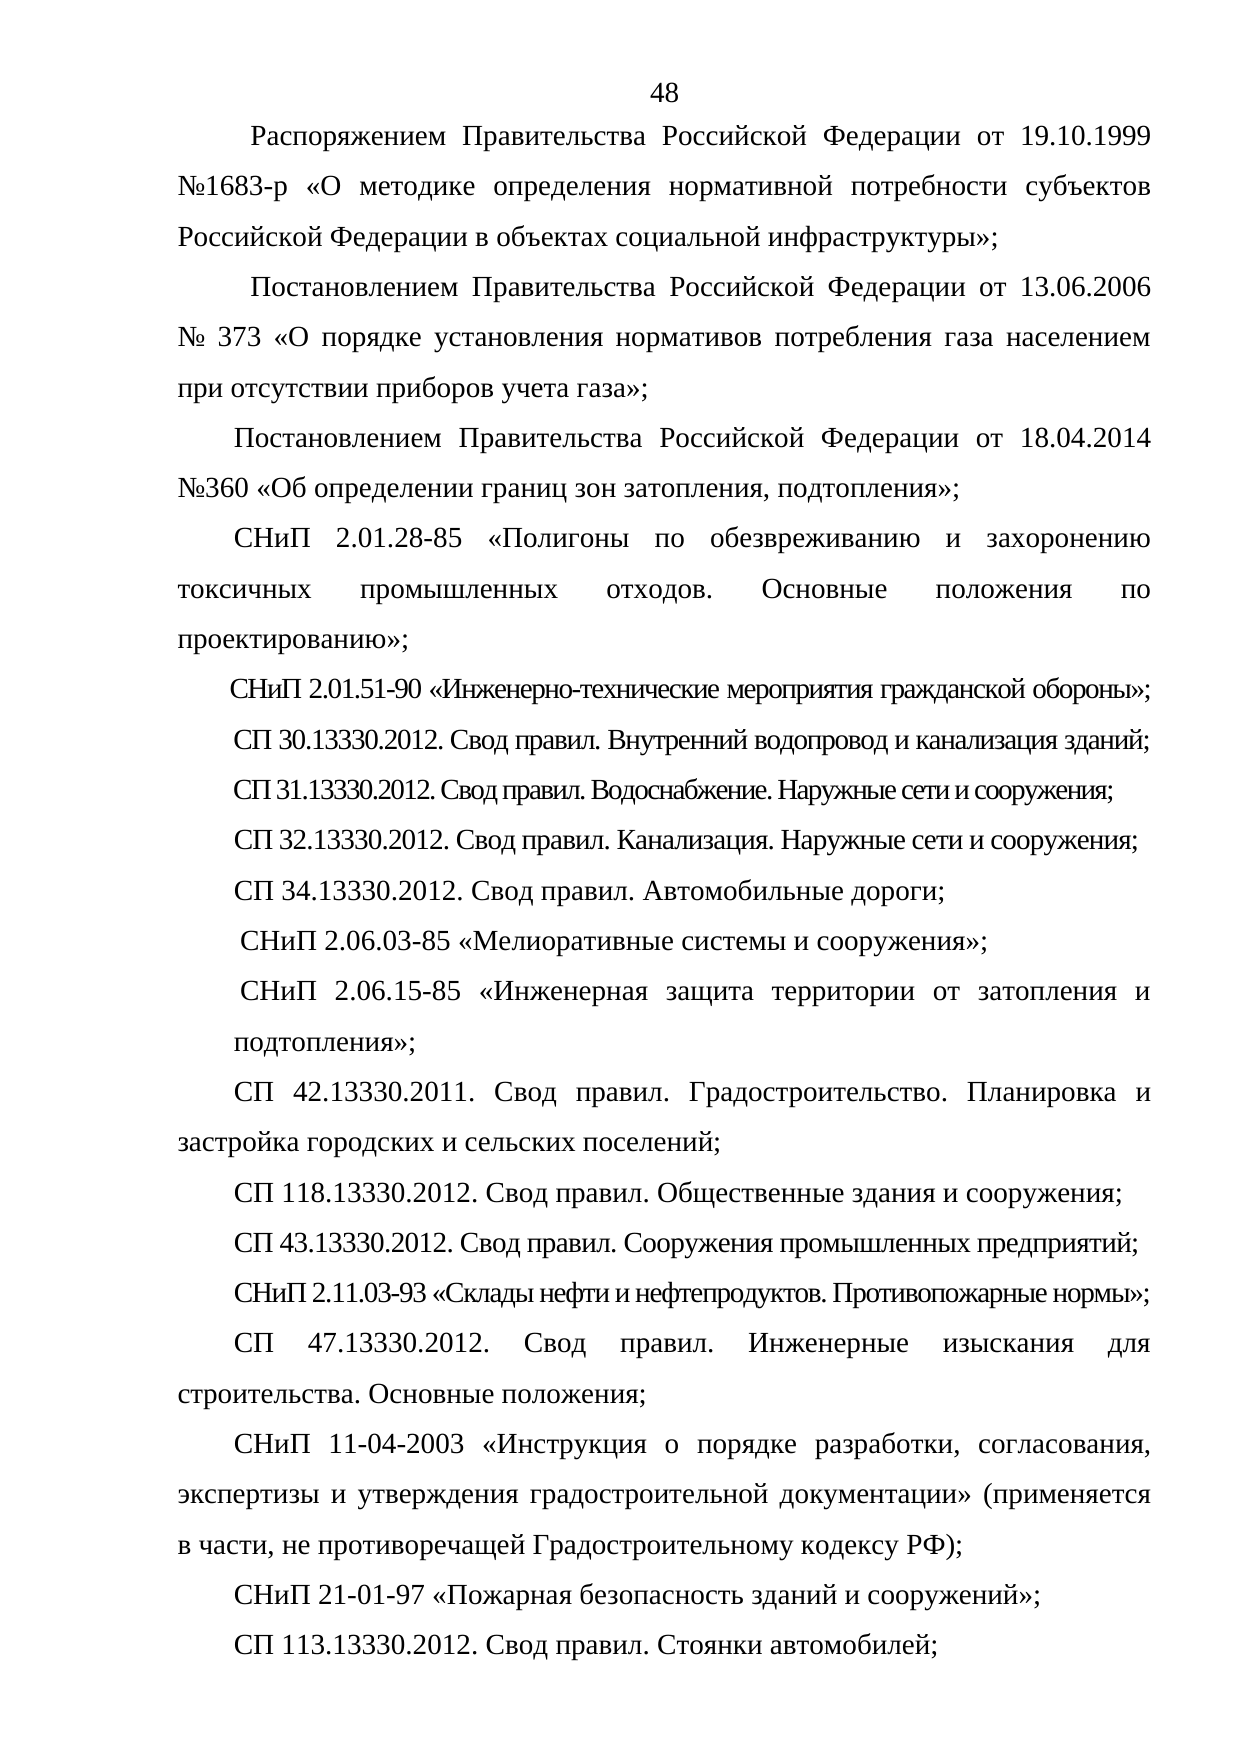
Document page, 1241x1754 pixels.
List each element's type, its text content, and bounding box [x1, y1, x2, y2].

text СНиП 2.11.03-93 «Склады нефти и нефтепродуктов. Противопожарные нормы»; [177, 1275, 1152, 1309]
text СП 34.13330.2012. Свод правил. Автомобильные дороги; [177, 873, 1152, 906]
text СП 118.13330.2012. Свод правил. Общественные здания и сооружения; [177, 1175, 1152, 1208]
text Постановлением Правительства Российской Федерации от 13.06.2006 № 373 «О порядке установления нормативов потребления газа населением при отсутствии приборов учета газа»; [177, 269, 1152, 403]
text СП 32.13330.2012. Свод правил. Канализация. Наружные сети и сооружения; [177, 822, 1152, 856]
text СНиП 11-04-2003 «Инструкция о порядке разработки, согласования, экспертизы и утверждения градостроительной документации» (применяется в части, не противоречащей Градостроительному кодексу РФ); [177, 1426, 1152, 1560]
text СНиП 2.06.15-85 «Инженерная защита территории от затопления и подтопления»; [233, 973, 1152, 1057]
text Распоряжением Правительства Российской Федерации от 19.10.1999 №1683-р «О методике определения нормативной потребности субъектов Российской Федерации в объектах социальной инфраструктуры»; [177, 118, 1152, 252]
text СНиП 2.01.28-85 «Полигоны по обезвреживанию и захоронению токсичных промышленных отходов. Основные положения по проектированию»; [177, 521, 1152, 655]
text СНиП 2.01.51-90 «Инженерно-технические мероприятия гражданской обороны»; СП 30.13330.2012. Свод правил. Внутренний водопровод и канализация зданий; СП 31.13330.2012. Свод правил. Водоснабжение. Наружные сети и сооружения; [177, 672, 1152, 806]
text СП 43.13330.2012. Свод правил. Сооружения промышленных предприятий; [177, 1225, 1152, 1258]
text СП 47.13330.2012. Свод правил. Инженерные изыскания для строительства. Основные положения; [177, 1326, 1152, 1409]
text СП 113.13330.2012. Свод правил. Стоянки автомобилей; [177, 1627, 1152, 1661]
text Постановлением Правительства Российской Федерации от 18.04.2014 №360 «Об определении границ зон затопления, подтопления»; [177, 420, 1152, 504]
text СП 42.13330.2011. Свод правил. Градостроительство. Планировка и застройка городских и сельских поселений; [177, 1074, 1152, 1158]
text СНиП 2.06.03-85 «Мелиоративные системы и сооружения»; [233, 923, 1152, 957]
text СНиП 21-01-97 «Пожарная безопасность зданий и сооружений»; [177, 1577, 1152, 1611]
